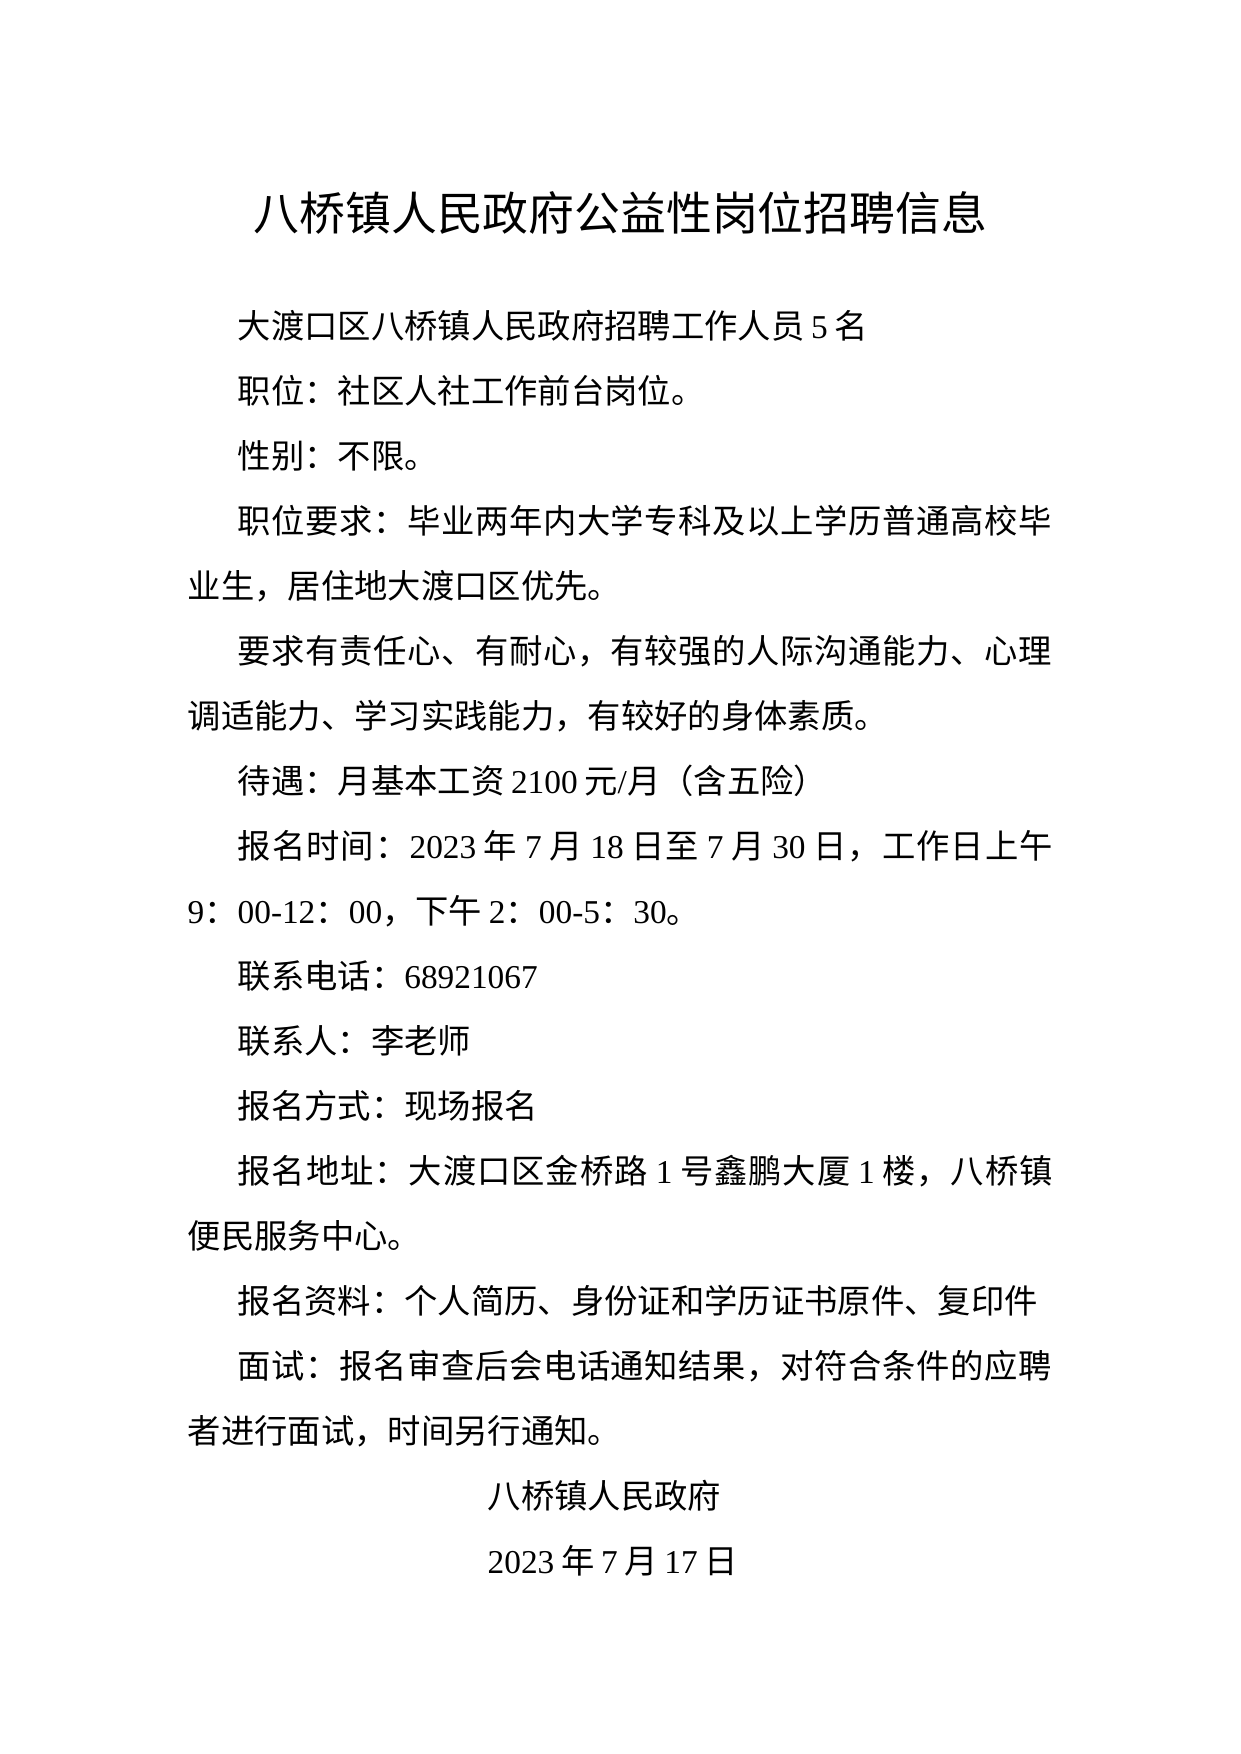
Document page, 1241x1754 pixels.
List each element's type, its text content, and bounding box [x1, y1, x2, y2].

text 联系电话：68921067 [187, 942, 1053, 1007]
text 待遇：月基本工资2100元/月（含五险） [187, 747, 1053, 812]
text 面试：报名审查后会电话通知结果，对符合条件的应聘者进行面试，时间另行通知。 [187, 1332, 1053, 1462]
text 报名方式：现场报名 [187, 1072, 1053, 1137]
text 报名地址：大渡口区金桥路1号鑫鹏大厦1楼，八桥镇便民服务中心。 [187, 1137, 1053, 1267]
text 八桥镇人民政府公益性岗位招聘信息 [187, 162, 1053, 259]
text 联系人：李老师 [187, 1007, 1053, 1072]
text 报名资料：个人简历、身份证和学历证书原件、复印件 [187, 1267, 1053, 1332]
text 职位要求：毕业两年内大学专科及以上学历普通高校毕业生，居住地大渡口区优先。 [187, 487, 1053, 617]
text 职位：社区人社工作前台岗位。 [187, 357, 1053, 422]
text 大渡口区八桥镇人民政府招聘工作人员5名 [187, 292, 1053, 357]
text 2023年7月17日 [187, 1527, 1053, 1592]
text 性别：不限。 [187, 422, 1053, 487]
text 报名时间：2023年7月18日至7月30日，工作日上午9：00-12：00，下午2：00-5：30。 [187, 812, 1053, 942]
text 八桥镇人民政府 [187, 1462, 1053, 1527]
text 要求有责任心、有耐心，有较强的人际沟通能力、心理调适能力、学习实践能力，有较好的身体素质。 [187, 617, 1053, 747]
